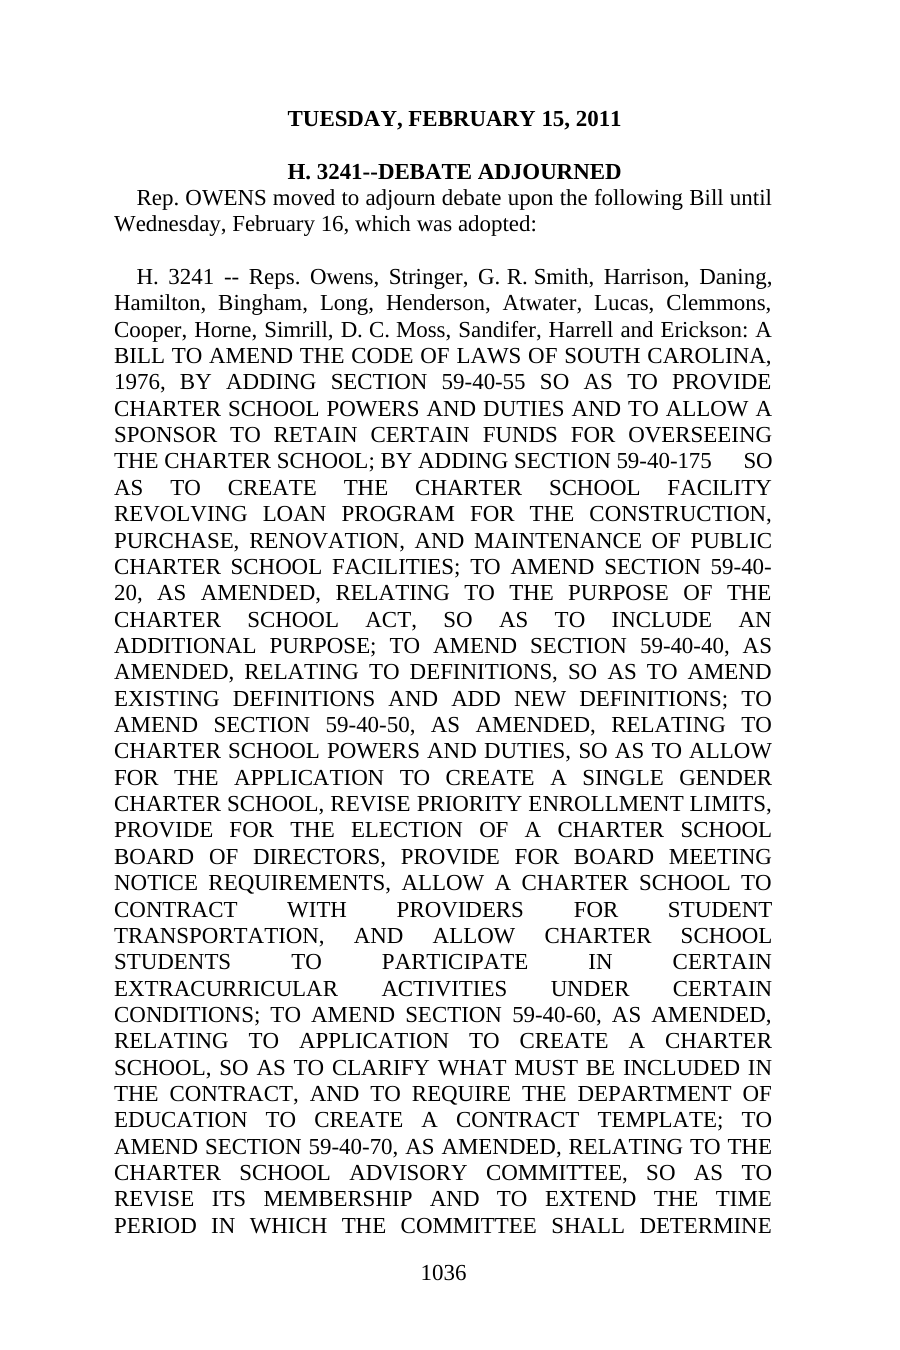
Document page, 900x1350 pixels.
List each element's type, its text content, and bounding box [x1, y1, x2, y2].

text H. 3241--DEBATE ADJOURNED [114, 158, 772, 184]
text Rep. OWENS moved to adjourn debate upon the following Bill until Wednesday, February 16, which was adopted: [114, 184, 772, 237]
